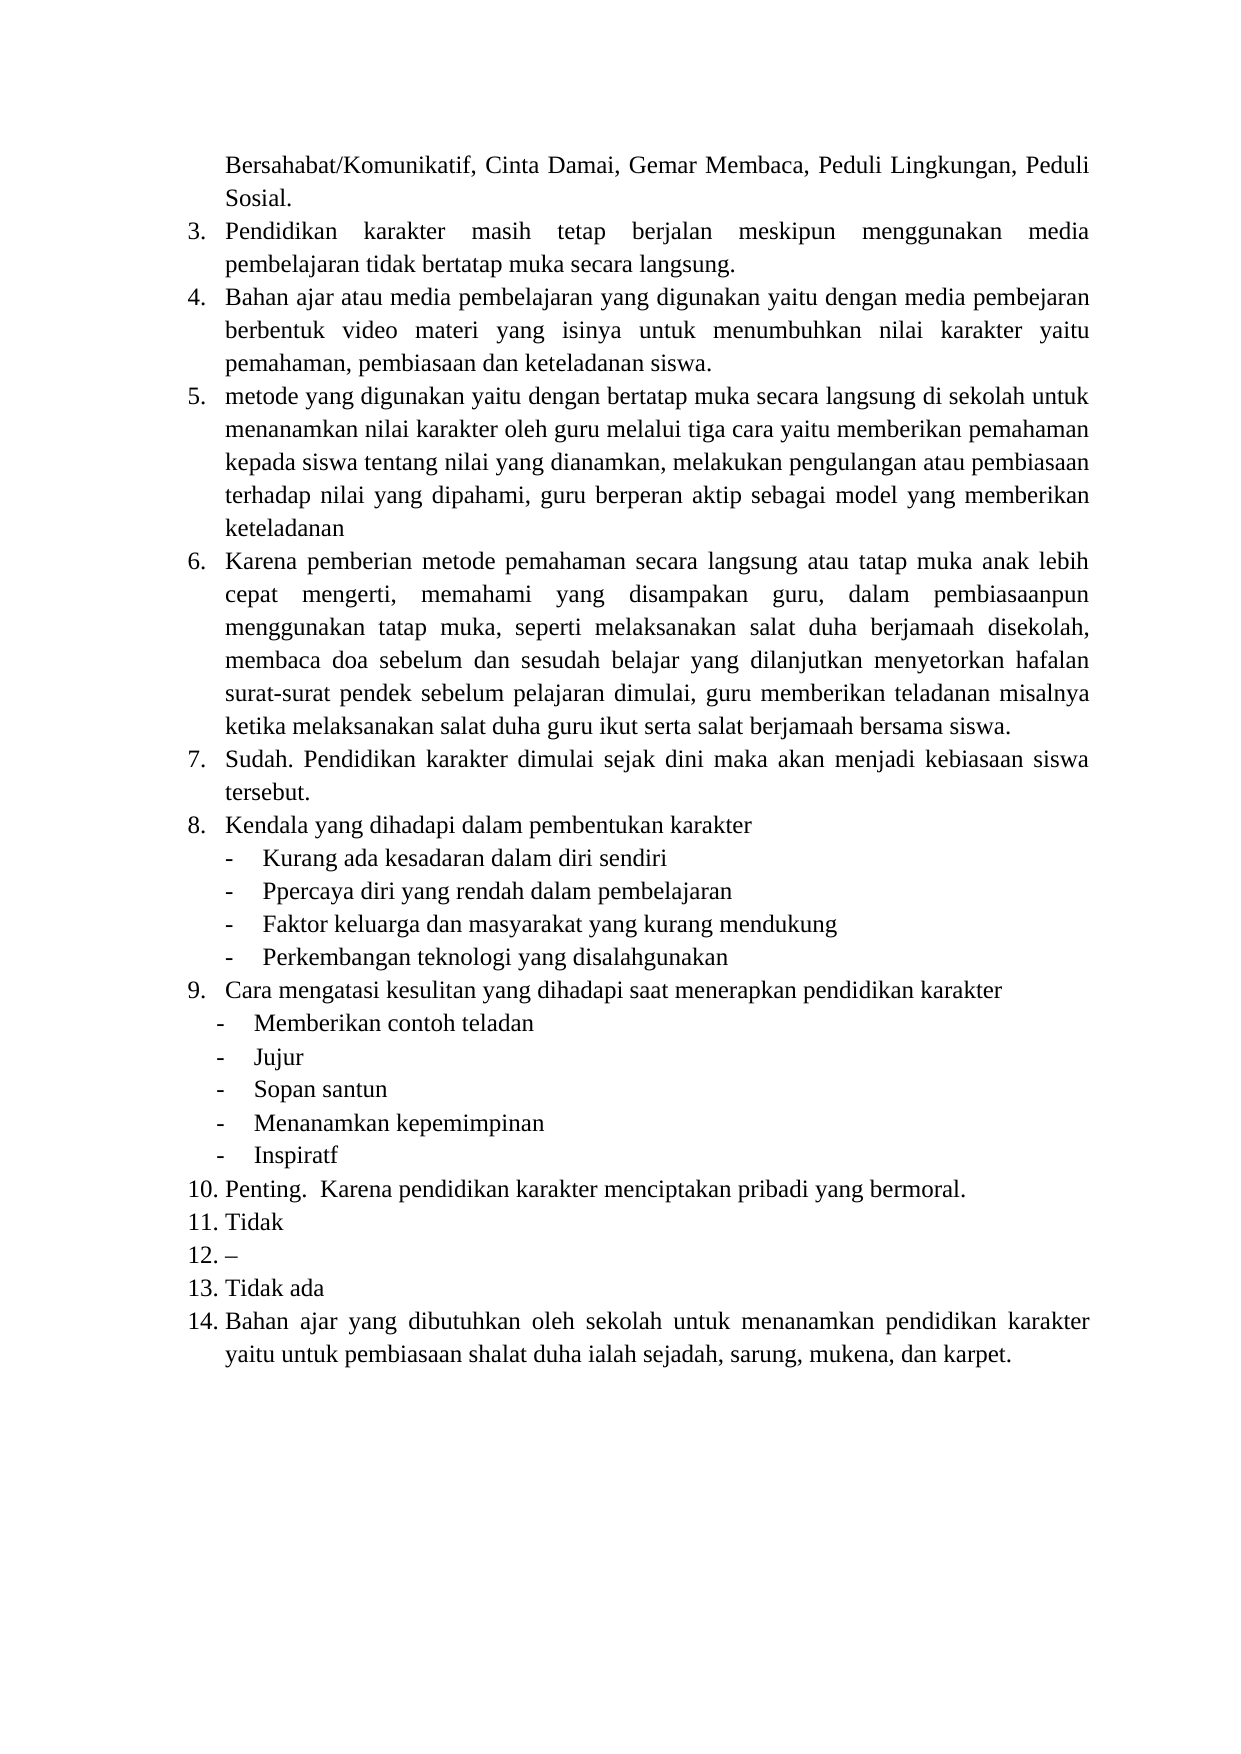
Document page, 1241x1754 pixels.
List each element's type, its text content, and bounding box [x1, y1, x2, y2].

list Tidak ada [187, 1273, 1090, 1301]
list Ppercaya diri yang rendah dalam pembelajaran [225, 876, 1090, 905]
list Karena pemberian metode pemahaman secara langsung atau tatap muka anak lebih cepat mengerti, memahami yang disampakan guru, dalam pembiasaanpun menggunakan tatap muka, seperti melaksanakan salat duha berjamaah disekolah, membaca doa sebelum dan sesudah belajar yang dilanjutkan menyetorkan hafalan surat-surat pendek sebelum pelajaran dimulai, guru memberikan teladanan misalnya ketika melaksanakan salat duha guru ikut serta salat berjamaah bersama siswa. [187, 546, 1090, 740]
list Bahan ajar atau media pembelajaran yang digunakan yaitu dengan media pembejaran berbentuk video materi yang isinya untuk menumbuhkan nilai karakter yaitu pemahaman, pembiasaan dan keteladanan siswa. [187, 282, 1090, 377]
list Bahan ajar yang dibutuhkan oleh sekolah untuk menanamkan pendidikan karakter yaitu untuk pembiasaan shalat duha ialah sejadah, sarung, mukena, dan karpet. [187, 1306, 1090, 1367]
list metode yang digunakan yaitu dengan bertatap muka secara langsung di sekolah untuk menanamkan nilai karakter oleh guru melalui tiga cara yaitu memberikan pemahaman kepada siswa tentang nilai yang dianamkan, melakukan pengulangan atau pembiasaan terhadap nilai yang dipahami, guru berperan aktip sebagai model yang memberikan keteladanan [187, 381, 1090, 542]
list Tidak [187, 1207, 1090, 1235]
list Memberikan contoh teladan [216, 1008, 1090, 1037]
list Penting. Karena pendidikan karakter menciptakan pribadi yang bermoral. [187, 1174, 1090, 1202]
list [187, 150, 1090, 212]
list – [187, 1240, 1090, 1268]
list Kurang ada kesadaran dalam diri sendiri [225, 843, 1090, 872]
list Sudah. Pendidikan karakter dimulai sejak dini maka akan menjadi kebiasaan siswa tersebut. [187, 744, 1090, 806]
list Perkembangan teknologi yang disalahgunakan [225, 942, 1090, 971]
list Sopan santun [216, 1074, 1090, 1103]
list Faktor keluarga dan masyarakat yang kurang mendukung [225, 909, 1090, 938]
list Jujur [216, 1042, 1090, 1070]
list Menanamkan kepemimpinan [216, 1108, 1090, 1136]
list Pendidikan karakter masih tetap berjalan meskipun menggunakan media pembelajaran tidak bertatap muka secara langsung. [187, 216, 1090, 278]
list Inspiratf [216, 1141, 1090, 1169]
list Kendala yang dihadapi dalam pembentukan karakter [187, 810, 1090, 839]
list Cara mengatasi kesulitan yang dihadapi saat menerapkan pendidikan karakter [187, 976, 1090, 1004]
